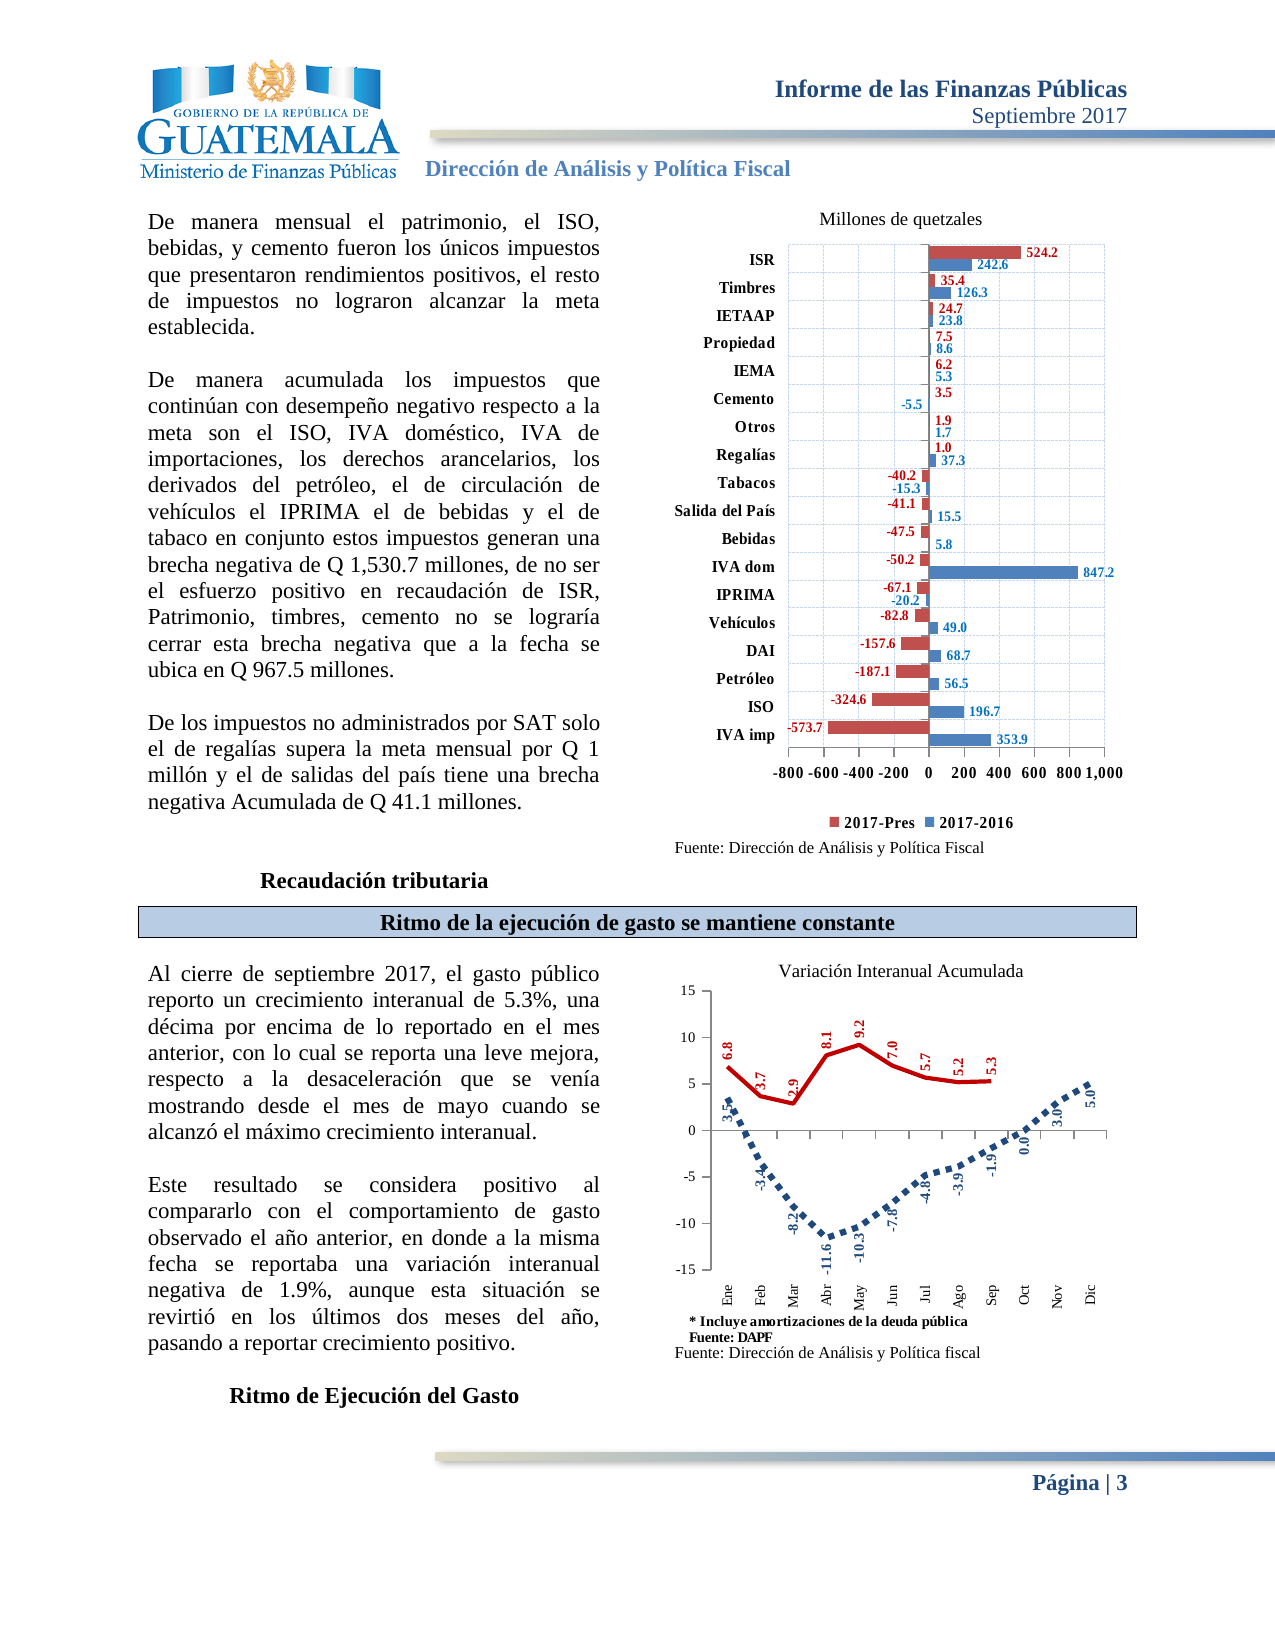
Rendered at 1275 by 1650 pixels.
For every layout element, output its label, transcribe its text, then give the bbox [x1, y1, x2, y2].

text De manera mensual el patrimonio, el ISO, bebidas, y cemento fueron los únicos impuestos que presentaron rendimientos positivos, el resto de impuestos no lograron alcanzar la meta establecida. [148, 208, 601, 340]
text De los impuestos no administrados por SAT solo el de regalías supera la meta mensual por Q 1 millón y el de salidas del país tiene una brecha negativa Acumulada de Q 41.1 millones. [148, 709, 601, 814]
text Recaudación tributaria [148, 867, 601, 893]
text Millones de quetzales [674, 208, 1127, 229]
picture [133, 46, 413, 197]
text De manera acumulada los impuestos que continúan con desempeño negativo respecto a la meta son el ISO, IVA doméstico, IVA de importaciones, los derechos arancelarios, los derivados del petróleo, el de circulación de vehículos el IPRIMA el de bebidas y el de tabaco en conjunto estos impuestos generan una brecha negativa de Q 1,530.7 millones, de no ser el esfuerzo positivo en recaudación de ISR, Patrimonio, timbres, cemento no se lograría cerrar esta brecha negativa que a la fecha se ubica en Q 967.5 millones. [148, 366, 601, 682]
text Variación Interanual Acumulada [674, 960, 1127, 982]
text Ritmo de Ejecución del Gasto [148, 1382, 601, 1408]
text Al cierre de septiembre 2017, el gasto público reporto un crecimiento interanual de 5.3%, una décima por encima de lo reportado en el mes anterior, con lo cual se reporta una leve mejora, respecto a la desaceleración que se venía mostrando desde el mes de mayo cuando se alcanzó el máximo crecimiento interanual. [148, 960, 601, 1144]
text Fuente: Dirección de Análisis y Política Fiscal [674, 837, 1127, 857]
text Este resultado se considera positivo al compararlo con el comportamiento de gasto observado el año anterior, en donde a la misma fecha se reportaba una variación interanual negativa de 1.9%, aunque esta situación se revirtió en los últimos dos meses del año, pasando a reportar crecimiento positivo. [148, 1171, 601, 1355]
text Fuente: Dirección de Análisis y Política fiscal [674, 1343, 1127, 1362]
text Ritmo de la ejecución de gasto se mantiene constante [139, 907, 1136, 937]
